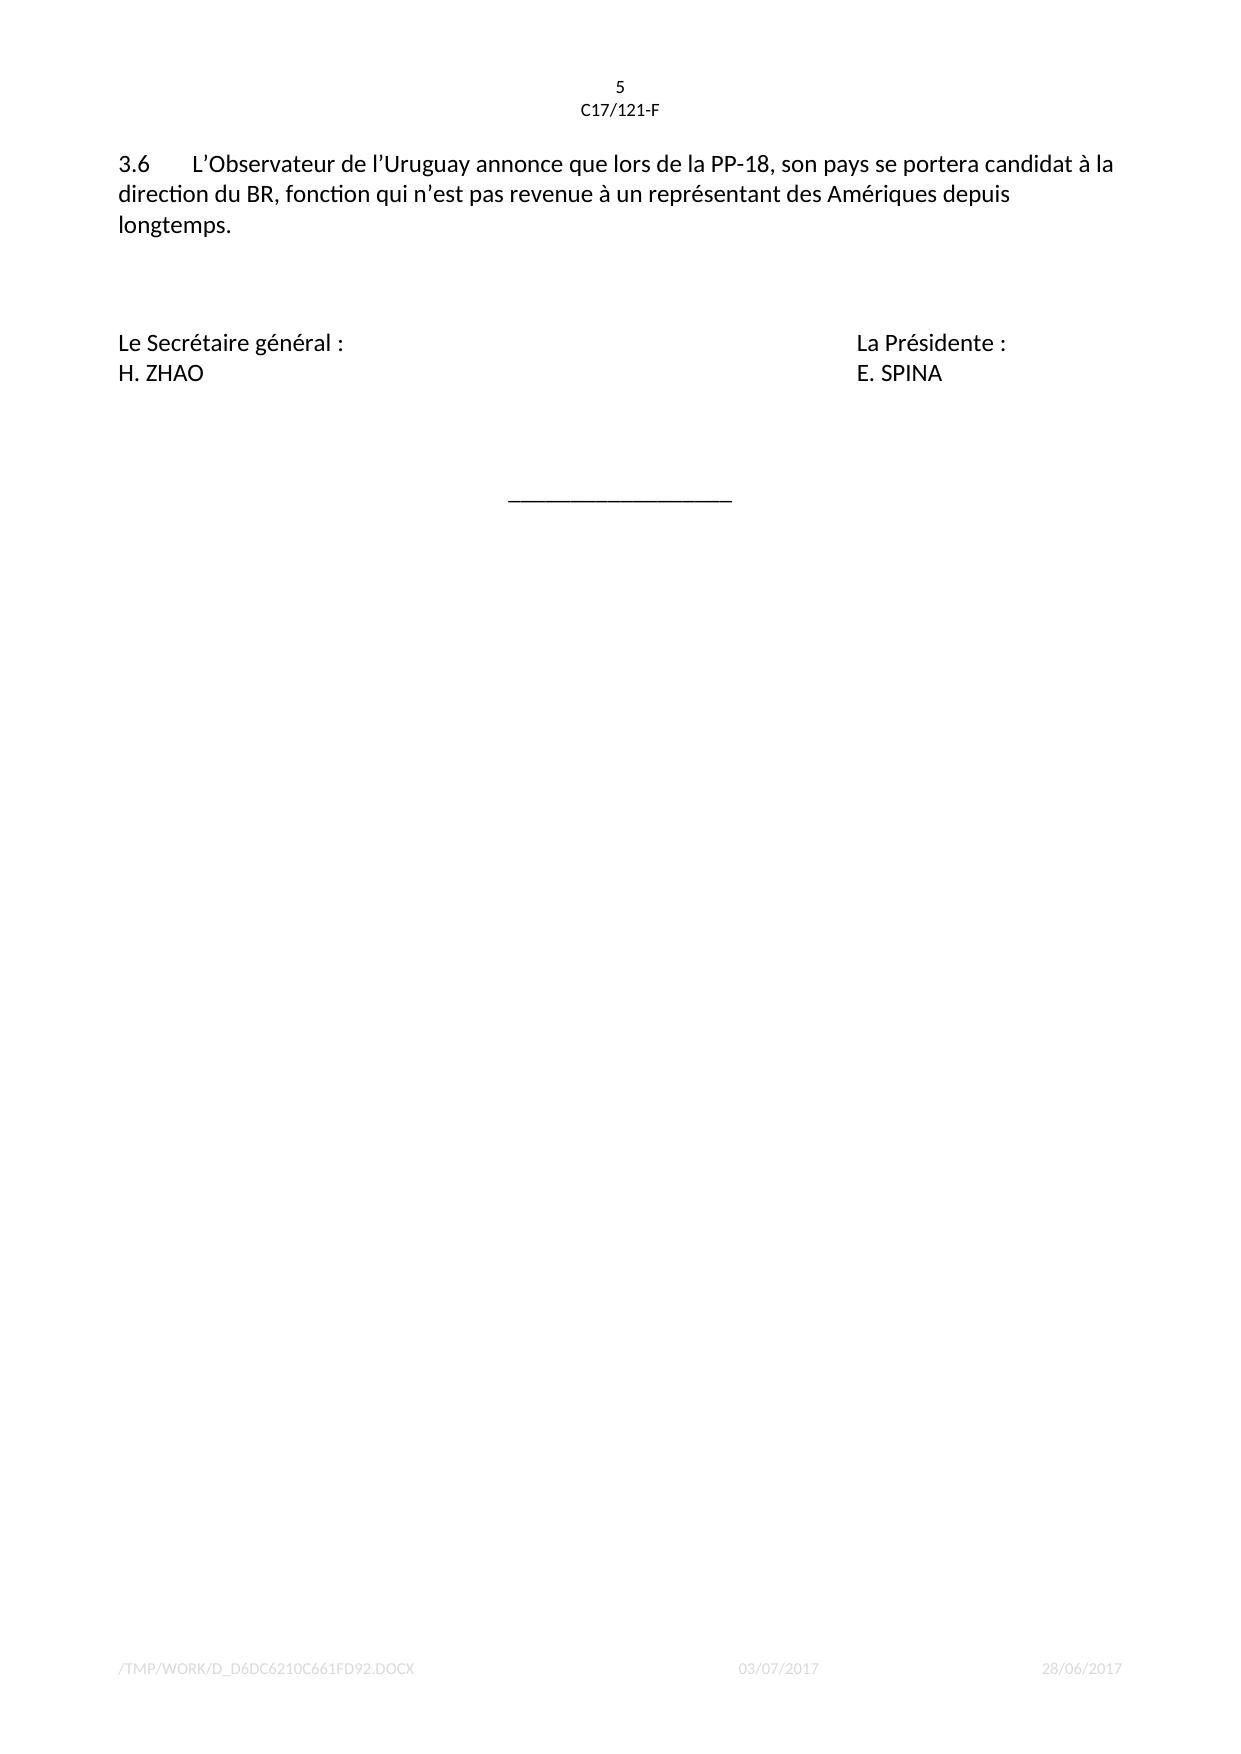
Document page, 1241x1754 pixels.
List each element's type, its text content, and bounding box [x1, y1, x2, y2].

text __________________ [118, 475, 1122, 506]
text H. ZHAO E. SPINA [118, 357, 1122, 388]
text 3.6 L’Observateur de l’Uruguay annonce que lors de la PP-18, son pays se portera candidat à la direction du BR, fonction qui n’est pas revenue à un représentant des Amériques depuis longtemps. [118, 148, 1122, 239]
text Le Secrétaire général : La Présidente : [118, 327, 1122, 357]
